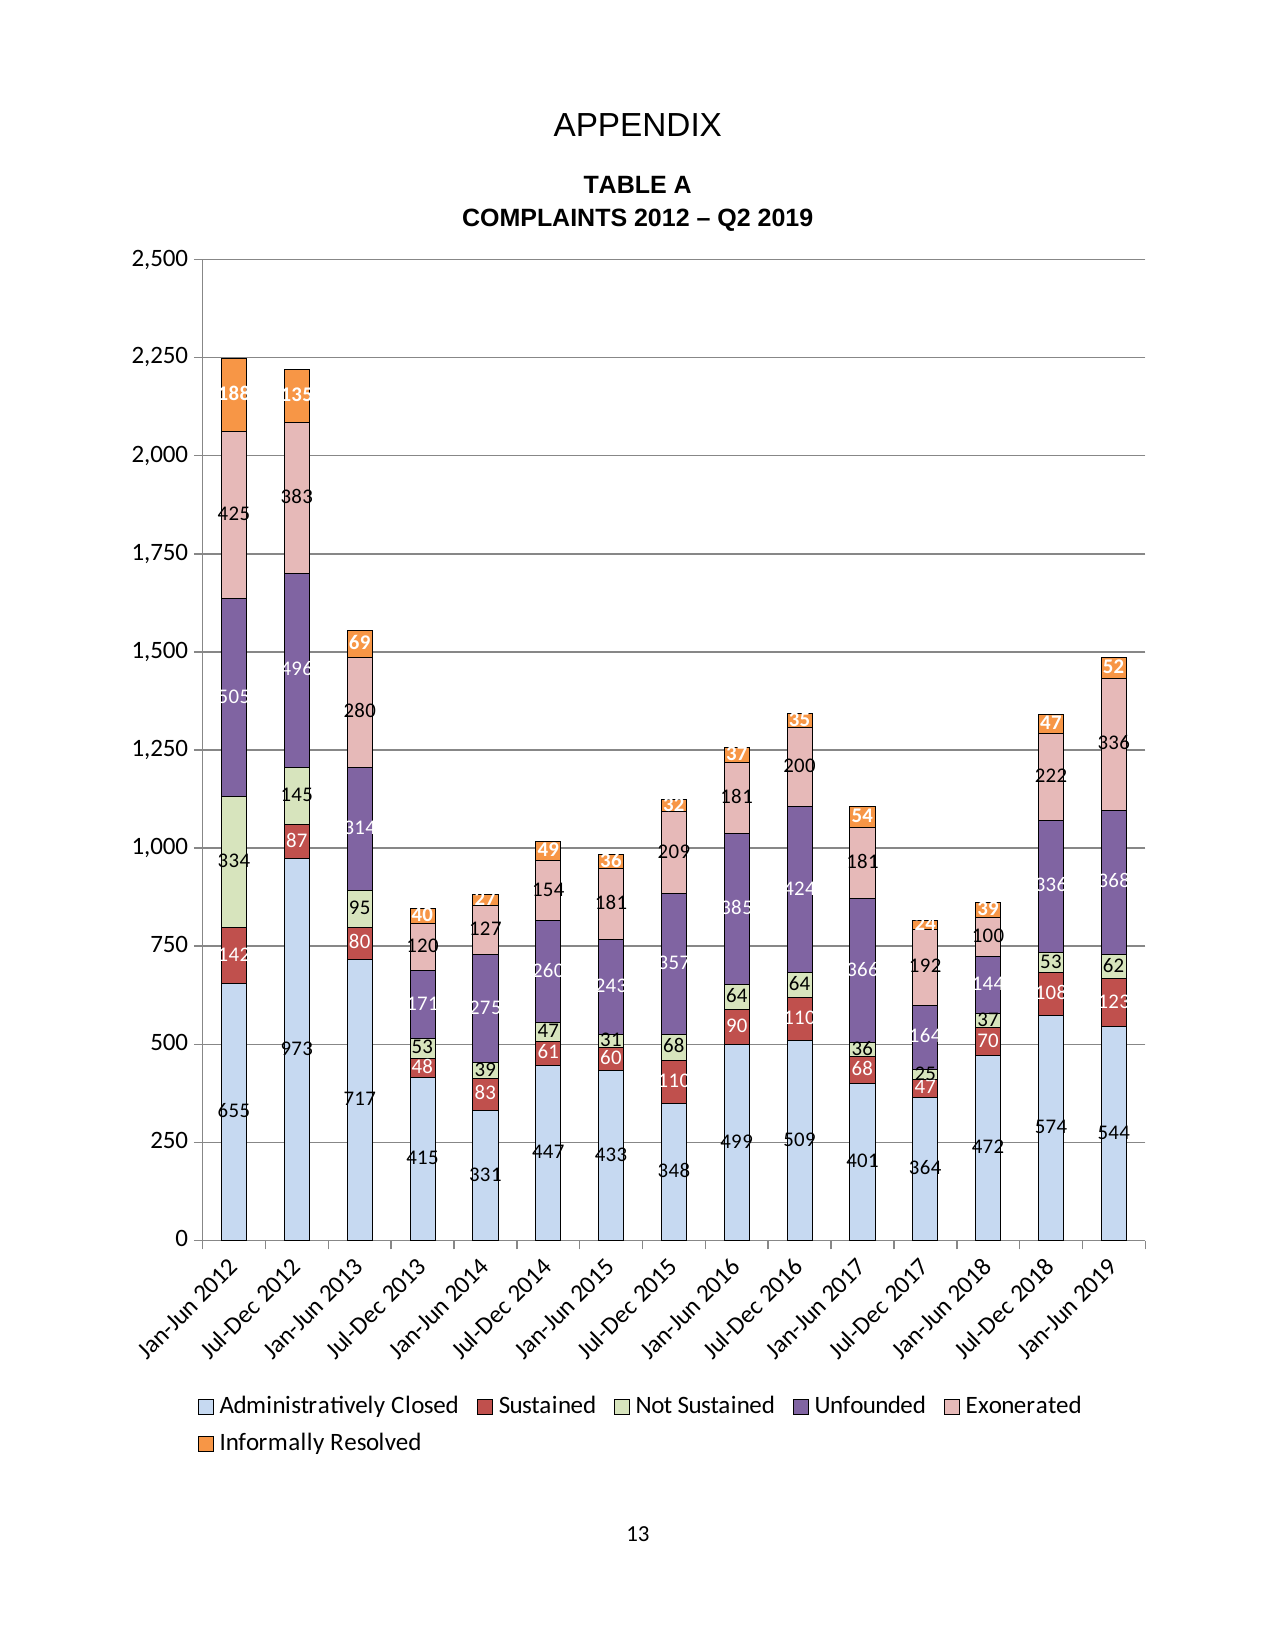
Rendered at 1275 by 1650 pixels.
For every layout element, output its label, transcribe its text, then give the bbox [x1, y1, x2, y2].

text TABLE A [105, 170, 1170, 199]
text COMPLAINTS 2012 – Q2 2019 [105, 203, 1170, 232]
text APPENDIX [105, 105, 1170, 143]
